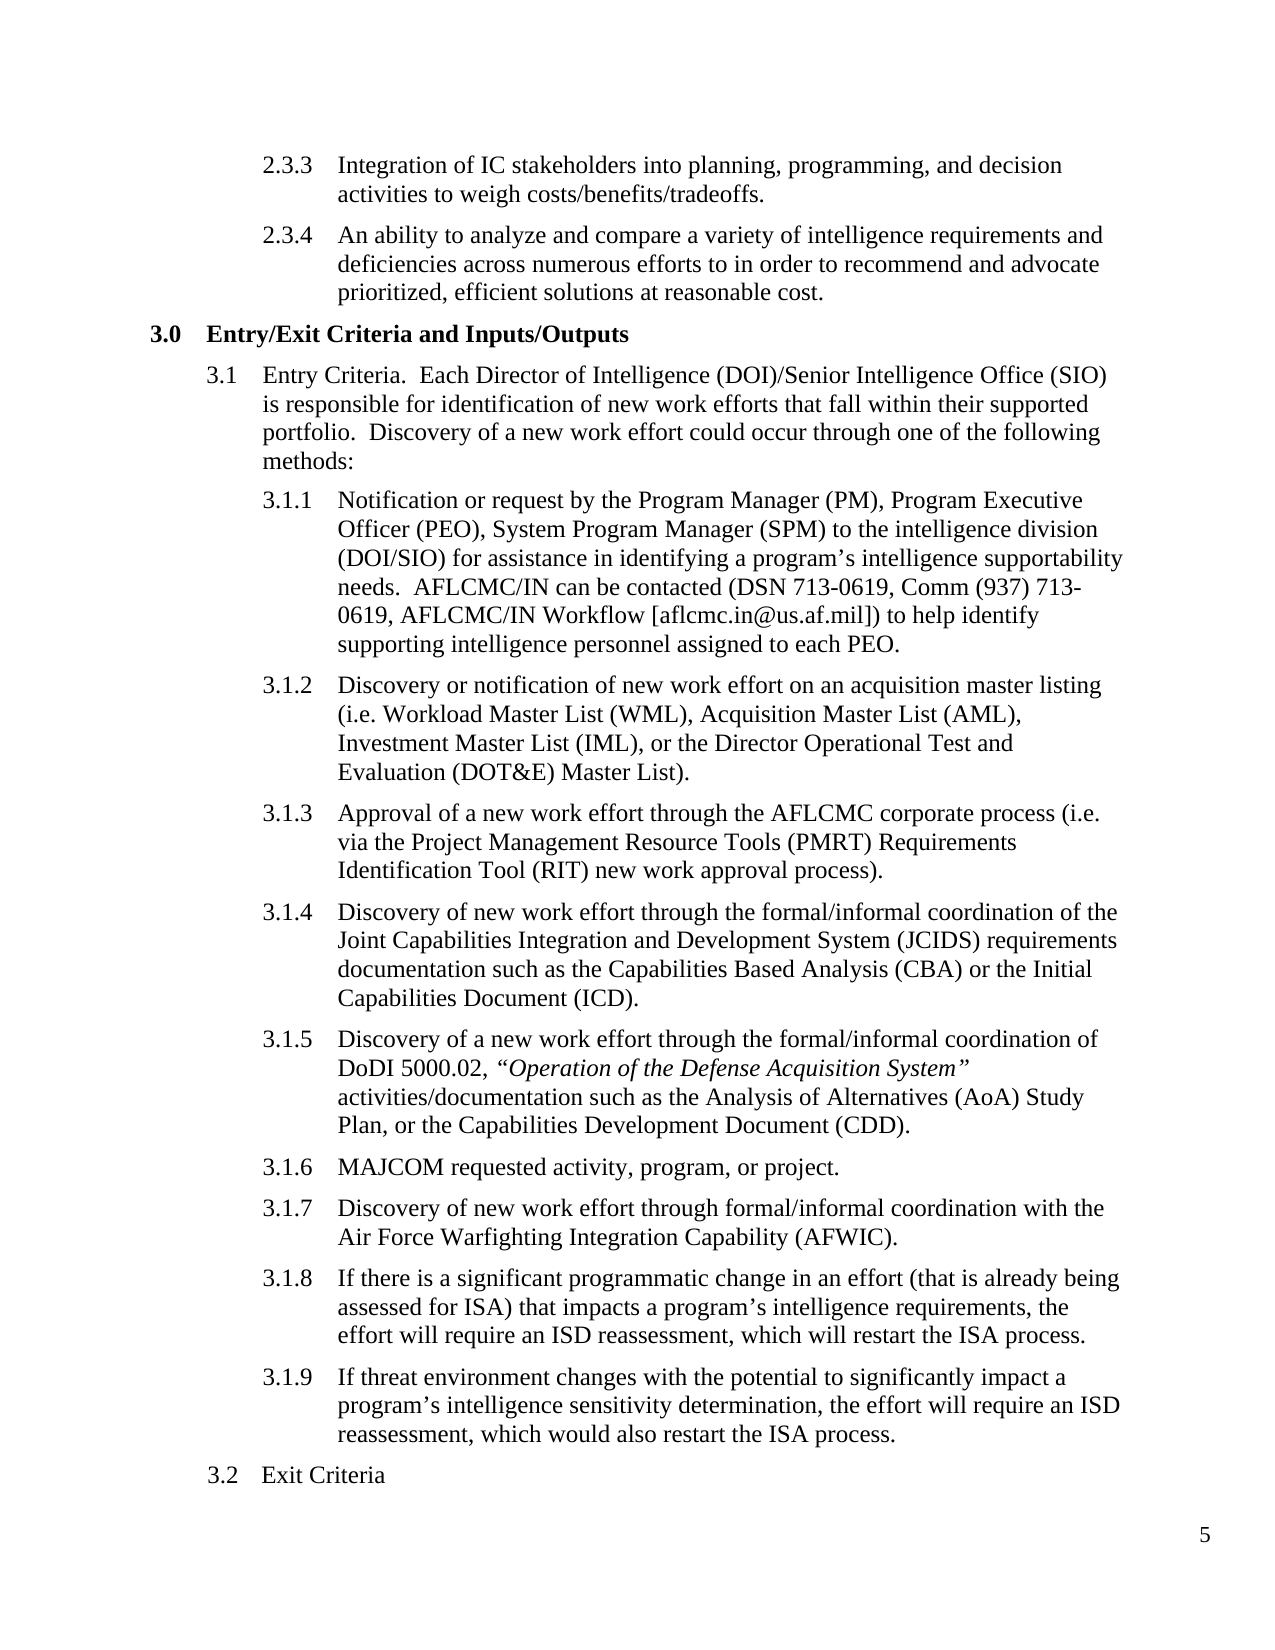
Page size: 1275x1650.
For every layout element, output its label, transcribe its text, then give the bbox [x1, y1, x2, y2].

list Discovery of a new work effort through the formal/informal coordination of DoDI 5000.02, “Operation of the Defense Acquisition System” activities/documentation such as the Analysis of Alternatives (AoA) Study Plan, or the Capabilities Development Document (CDD). [262, 1024, 1125, 1139]
list If there is a significant programmatic change in an effort (that is already being assessed for ISA) that impacts a program’s intelligence requirements, the effort will require an ISD reassessment, which will restart the ISA process. [262, 1263, 1125, 1349]
list Notification or request by the Program Manager (PM), Program Executive Officer (PEO), System Program Manager (SPM) to the intelligence division (DOI/SIO) for assistance in identifying a program’s intelligence supportability needs. AFLCMC/IN can be contacted (DSN 713-0619, Comm (937) 713-0619, AFLCMC/IN Workflow [aflcmc.in@us.af.mil]) to help identify supporting intelligence personnel assigned to each PEO. [262, 485, 1125, 658]
list Discovery of new work effort through formal/informal coordination with the Air Force Warfighting Integration Capability (AFWIC). [262, 1193, 1125, 1250]
list Discovery of new work effort through the formal/informal coordination of the Joint Capabilities Integration and Development System (JCIDS) requirements documentation such as the Capabilities Based Analysis (CBA) or the Initial Capabilities Document (ICD). [262, 897, 1125, 1012]
list Entry/Exit Criteria and Inputs/Outputs [150, 319, 1125, 347]
list An ability to analyze and compare a variety of intelligence requirements and deficiencies across numerous efforts to in order to recommend and advocate prioritized, efficient solutions at reasonable cost. [262, 220, 1125, 306]
list Exit Criteria [207, 1460, 1125, 1489]
list Discovery or notification of new work effort on an acquisition master listing (i.e. Workload Master List (WML), Acquisition Master List (AML), Investment Master List (IML), or the Director Operational Test and Evaluation (DOT&E) Master List). [262, 670, 1125, 785]
list If threat environment changes with the potential to significantly impact a program’s intelligence sensitivity determination, the effort will require an ISD reassessment, which would also restart the ISA process. [262, 1362, 1125, 1448]
list Integration of IC stakeholders into planning, programming, and decision activities to weigh costs/benefits/tradeoffs. [262, 150, 1125, 207]
list Entry Criteria. Each Director of Intelligence (DOI)/Senior Intelligence Office (SIO) is responsible for identification of new work efforts that fall within their supported portfolio. Discovery of a new work effort could occur through one of the following methods: [206, 360, 1125, 475]
list Approval of a new work effort through the AFLCMC corporate process (i.e. via the Project Management Resource Tools (PMRT) Requirements Identification Tool (RIT) new work approval process). [262, 798, 1125, 884]
list MAJCOM requested activity, program, or project. [262, 1152, 1125, 1180]
